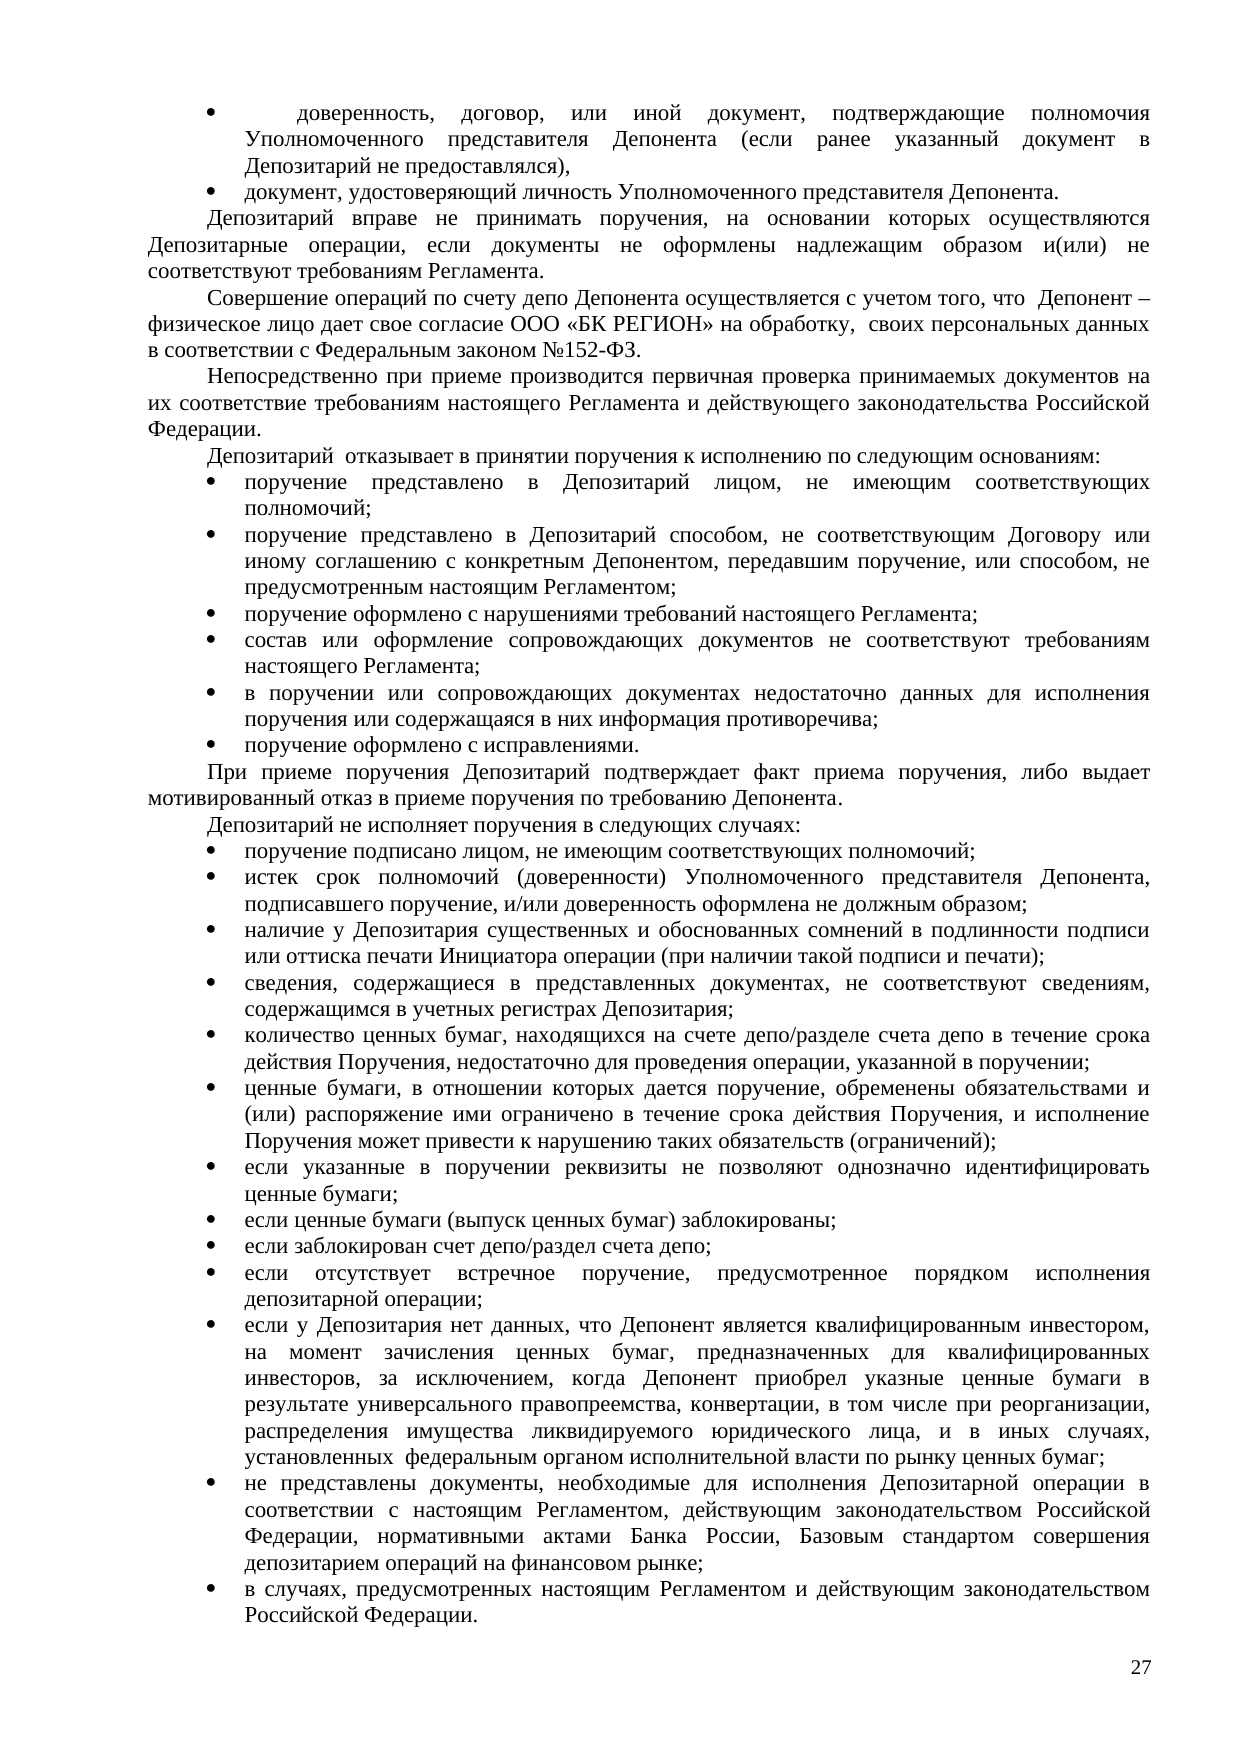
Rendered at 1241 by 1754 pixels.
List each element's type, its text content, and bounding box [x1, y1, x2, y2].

list если у Депозитария нет данных, что Депонент является квалифицированным инвестором, на момент зачисления ценных бумаг, предназначенных для квалифицированных инвесторов, за исключением, когда Депонент приобрел указные ценные бумаги в результате универсального правопреемства, конвертации, в том числе при реорганизации, распределения имущества ликвидируемого юридического лица, и в иных случаях, установленных федеральным органом исполнительной власти по рынку ценных бумаг; [207, 1311, 1152, 1469]
list наличие у Депозитария существенных и обоснованных сомнений в подлинности подписи или оттиска печати Инициатора операции (при наличии такой подписи и печати); [207, 916, 1152, 969]
list состав или оформление сопровождающих документов не соответствуют требованиям настоящего Регламента; [207, 626, 1152, 679]
list документ, удостоверяющий личность Уполномоченного представителя Депонента. [207, 178, 1152, 204]
text Депозитарий вправе не принимать поручения, на основании которых осуществляются Депозитарные операции, если документы не оформлены надлежащим образом и(или) не соответствуют требованиям Регламента. [148, 204, 1152, 283]
list в поручении или сопровождающих документах недостаточно данных для исполнения поручения или содержащаяся в них информация противоречива; [207, 679, 1152, 732]
list если отсутствует встречное поручение, предусмотренное порядком исполнения депозитарной операции; [207, 1259, 1152, 1311]
list доверенность, договор, или иной документ, подтверждающие полномочия Уполномоченного представителя Депонента (если ранее указанный документ в Депозитарий не предоставлялся), [207, 99, 1152, 178]
text Непосредственно при приеме производится первичная проверка принимаемых документов на их соответствие требованиям настоящего Регламента и действующего законодательства Российской Федерации. [148, 363, 1152, 442]
list поручение представлено в Депозитарий лицом, не имеющим соответствующих полномочий; [207, 468, 1152, 521]
list не представлены документы, необходимые для исполнения Депозитарной операции в соответствии с настоящим Регламентом, действующим законодательством Российской Федерации, нормативными актами Банка России, Базовым стандартом совершения депозитарием операций на финансовом рынке; [207, 1469, 1152, 1575]
list истек срок полномочий (доверенности) Уполномоченного представителя Депонента, подписавшего поручение, и/или доверенность оформлена не должным образом; [207, 863, 1152, 916]
text Совершение операций по счету депо Депонента осуществляется с учетом того, что Депонент – физическое лицо дает свое согласие ООО «БК РЕГИОН» на обработку, своих персональных данных в соответствии с Федеральным законом №152-ФЗ. [148, 283, 1152, 363]
list ценные бумаги, в отношении которых дается поручение, обременены обязательствами и (или) распоряжение ими ограничено в течение срока действия Поручения, и исполнение Поручения может привести к нарушению таких обязательств (ограничений); [207, 1074, 1152, 1153]
list сведения, содержащиеся в представленных документах, не соответствуют сведениям, содержащимся в учетных регистрах Депозитария; [207, 969, 1152, 1021]
list поручение оформлено с исправлениями. [207, 732, 1152, 758]
list поручение представлено в Депозитарий способом, не соответствующим Договору или иному соглашению с конкретным Депонентом, передавшим поручение, или способом, не предусмотренным настоящим Регламентом; [207, 521, 1152, 600]
text Депозитарий не исполняет поручения в следующих случаях: [148, 811, 1152, 837]
list если указанные в поручении реквизиты не позволяют однозначно идентифицировать ценные бумаги; [207, 1153, 1152, 1206]
list в случаях, предусмотренных настоящим Регламентом и действующим законодательством Российской Федерации. [207, 1575, 1152, 1628]
text Депозитарий отказывает в принятии поручения к исполнению по следующим основаниям: [148, 442, 1152, 468]
list поручение оформлено с нарушениями требований настоящего Регламента; [207, 600, 1152, 626]
list поручение подписано лицом, не имеющим соответствующих полномочий; [207, 837, 1152, 863]
list если ценные бумаги (выпуск ценных бумаг) заблокированы; [207, 1206, 1152, 1232]
list если заблокирован счет депо/раздел счета депо; [207, 1232, 1152, 1259]
text При приеме поручения Депозитарий подтверждает факт приема поручения, либо выдает мотивированный отказ в приеме поручения по требованию Депонента. [148, 758, 1152, 811]
list количество ценных бумаг, находящихся на счете депо/разделе счета депо в течение срока действия Поручения, недостаточно для проведения операции, указанной в поручении; [207, 1021, 1152, 1074]
